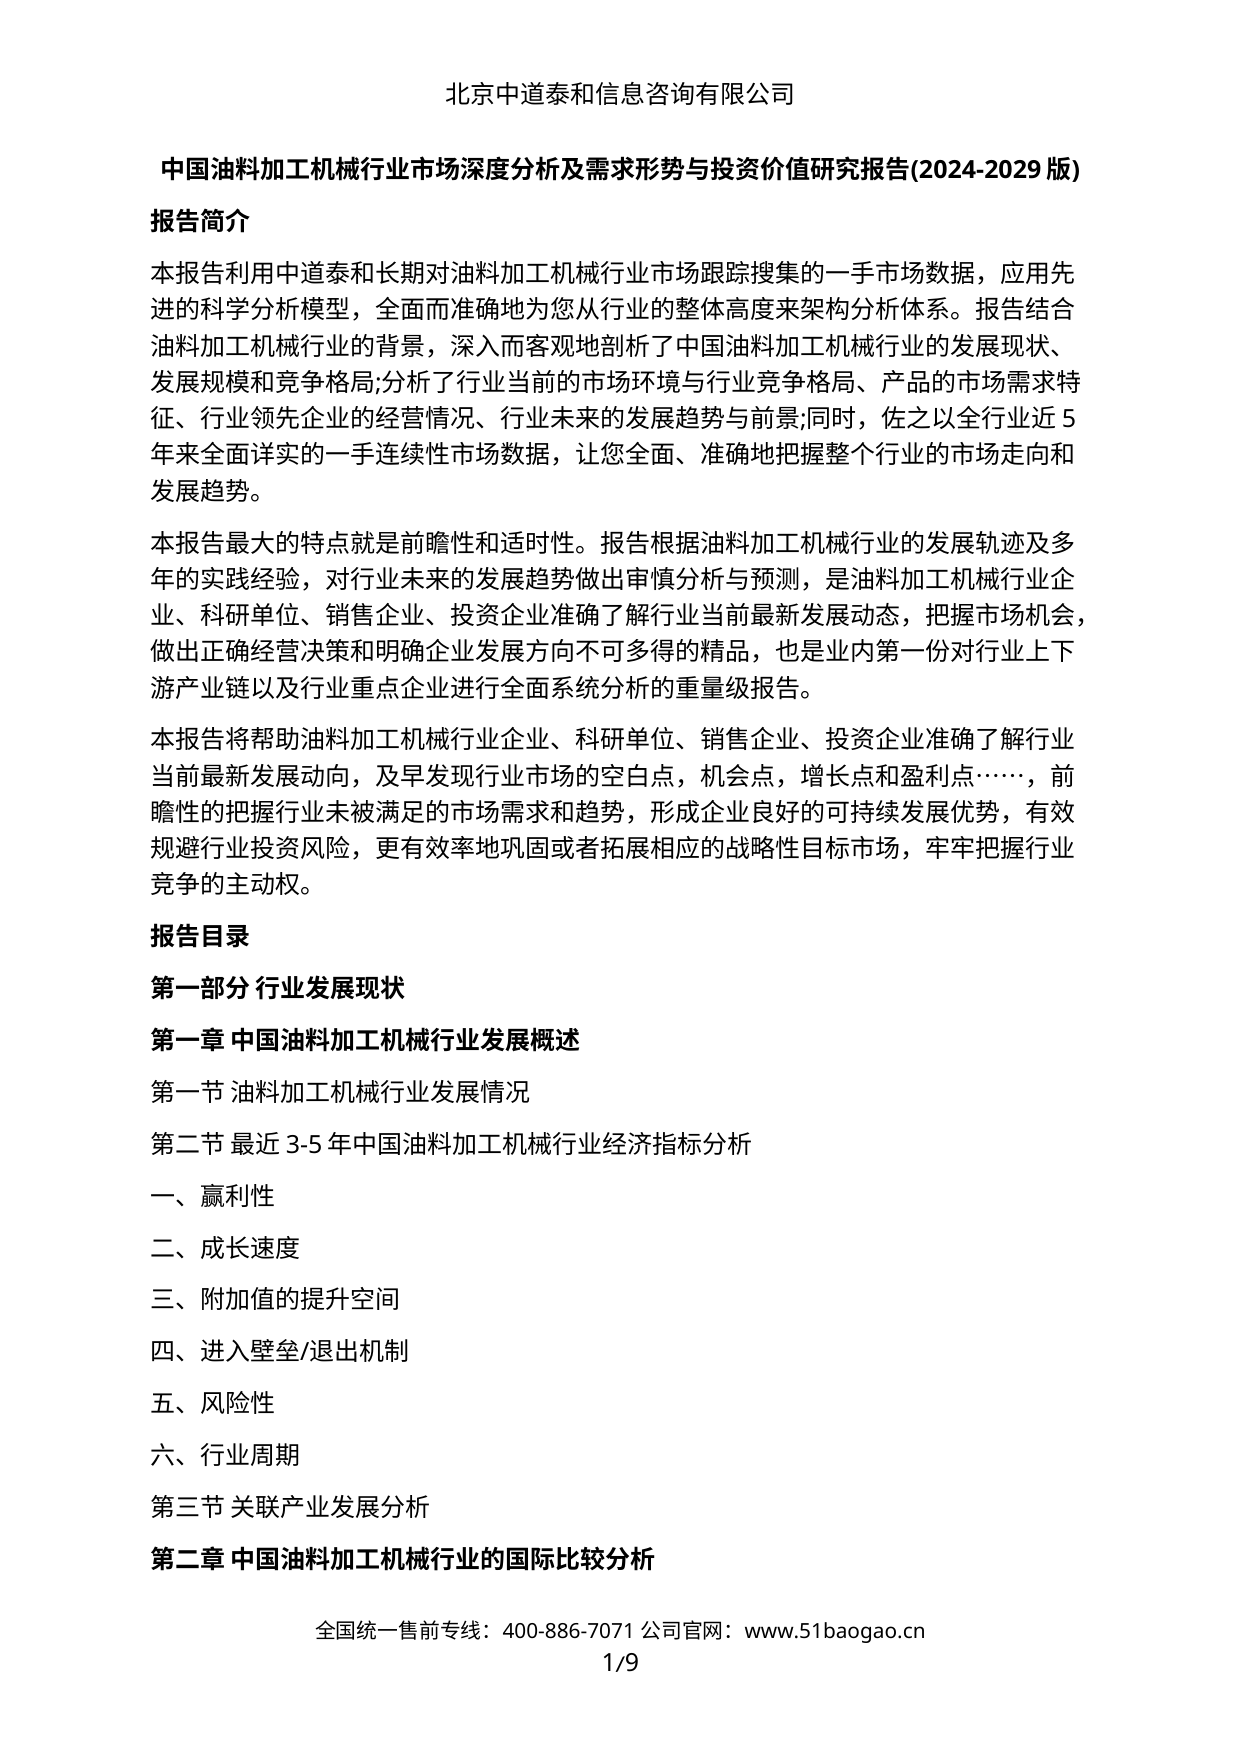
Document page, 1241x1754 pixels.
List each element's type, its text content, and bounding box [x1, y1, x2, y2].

text 五、风险性 [150, 1384, 1090, 1420]
text 第一部分 行业发展现状 [150, 969, 1090, 1005]
text 本报告将帮助油料加工机械行业企业、科研单位、销售企业、投资企业准确了解行业当前最新发展动向，及早发现行业市场的空白点，机会点，增长点和盈利点……，前瞻性的把握行业未被满足的市场需求和趋势，形成企业良好的可持续发展优势，有效规避行业投资风险，更有效率地巩固或者拓展相应的战略性目标市场，牢牢把握行业竞争的主动权。 [150, 720, 1090, 901]
text 二、成长速度 [150, 1228, 1090, 1264]
text 第二章 中国油料加工机械行业的国际比较分析 [150, 1539, 1090, 1576]
text 报告目录 [150, 917, 1090, 953]
text 第一节 油料加工机械行业发展情况 [150, 1072, 1090, 1109]
text 六、行业周期 [150, 1436, 1090, 1472]
text 第三节 关联产业发展分析 [150, 1487, 1090, 1524]
text 本报告利用中道泰和长期对油料加工机械行业市场跟踪搜集的一手市场数据，应用先进的科学分析模型，全面而准确地为您从行业的整体高度来架构分析体系。报告结合油料加工机械行业的背景，深入而客观地剖析了中国油料加工机械行业的发展现状、发展规模和竞争格局;分析了行业当前的市场环境与行业竞争格局、产品的市场需求特征、行业领先企业的经营情况、行业未来的发展趋势与前景;同时，佐之以全行业近5年来全面详实的一手连续性市场数据，让您全面、准确地把握整个行业的市场走向和发展趋势。 [150, 254, 1090, 507]
text 第一章 中国油料加工机械行业发展概述 [150, 1021, 1090, 1057]
text 一、赢利性 [150, 1176, 1090, 1212]
text 本报告最大的特点就是前瞻性和适时性。报告根据油料加工机械行业的发展轨迹及多年的实践经验，对行业未来的发展趋势做出审慎分析与预测，是油料加工机械行业企业、科研单位、销售企业、投资企业准确了解行业当前最新发展动态，把握市场机会，做出正确经营决策和明确企业发展方向不可多得的精品，也是业内第一份对行业上下游产业链以及行业重点企业进行全面系统分析的重量级报告。 [150, 523, 1090, 704]
text 三、附加值的提升空间 [150, 1280, 1090, 1316]
text 中国油料加工机械行业市场深度分析及需求形势与投资价值研究报告(2024-2029版) [150, 150, 1090, 186]
text 报告简介 [150, 202, 1090, 238]
text 四、进入壁垒/退出机制 [150, 1332, 1090, 1368]
text 第二节 最近3-5年中国油料加工机械行业经济指标分析 [150, 1124, 1090, 1161]
